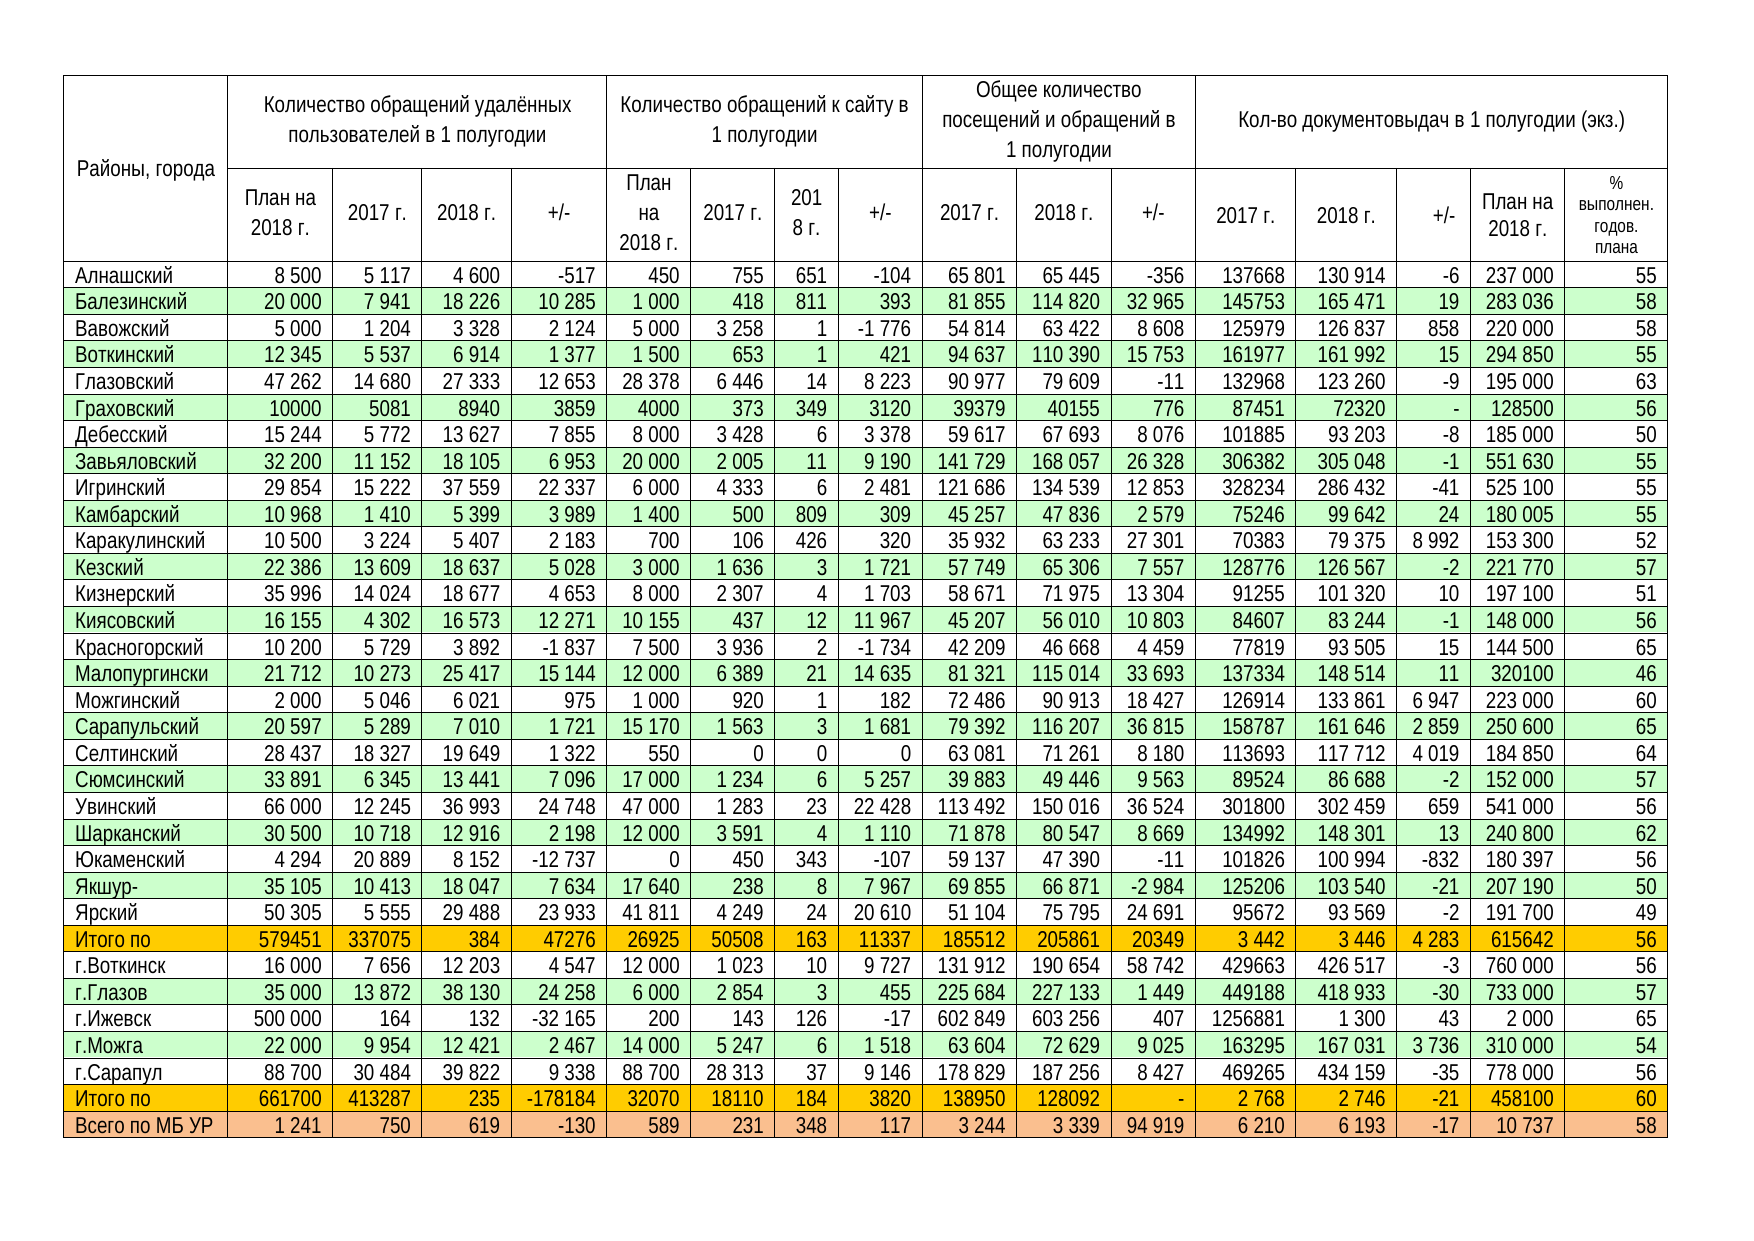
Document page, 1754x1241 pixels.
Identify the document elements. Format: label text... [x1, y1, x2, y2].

table_cell 8 992 [1397, 527, 1470, 553]
table_cell 81 855 [923, 288, 1016, 314]
table_cell 0 [839, 740, 922, 765]
table_cell 1389507 [923, 1085, 1016, 1111]
table_cell 469265 [1196, 1059, 1295, 1084]
table_cell 10 155 [607, 607, 690, 632]
table_cell 123 260 [1296, 368, 1396, 393]
table_cell 55 [1565, 262, 1667, 287]
table_cell План на 2018 г. [228, 169, 332, 261]
table_cell 3 244 [775, 713, 838, 739]
table_cell 15 753 [1112, 341, 1195, 367]
table_cell Ярский [64, 899, 227, 925]
table_cell 760 000 [1471, 952, 1564, 978]
table_cell 106 [691, 527, 774, 553]
table_cell 550 [607, 740, 690, 765]
table_cell 90 977 [923, 368, 1016, 393]
table_cell -8 682 [1397, 421, 1470, 447]
table_cell 55 [1565, 474, 1667, 500]
table_cell 2018 г. [1296, 169, 1396, 261]
table_cell 3 892 [422, 634, 511, 659]
table_cell -6 754 [1397, 262, 1470, 287]
table_header Районы, города [64, 76, 227, 261]
table_cell 47 262 [228, 368, 332, 393]
table_cell 337075 [333, 926, 421, 951]
table_cell 7 656 [333, 952, 421, 978]
table_cell 28 313 [691, 1059, 774, 1084]
table_cell 39 822 [422, 1059, 511, 1084]
table_cell 64 [1565, 740, 1667, 765]
table_cell 22 428 [839, 793, 922, 818]
table_cell 18 427 [1112, 687, 1195, 712]
table_cell 22 000 [228, 1032, 332, 1057]
table_cell 8 500 [228, 262, 332, 287]
table_cell 83 244 [1296, 607, 1396, 632]
table_cell 407 [1112, 1005, 1195, 1031]
table_cell 18 677 [422, 580, 511, 606]
table_cell 72320 [1296, 395, 1396, 420]
table_cell -107 [839, 846, 922, 872]
table_cell 181106 [691, 1085, 774, 1111]
table_cell г.Воткинск [64, 952, 227, 978]
table_cell 11 195 [775, 448, 838, 473]
table_cell -11 368 [1112, 368, 1195, 393]
table_cell 3859 [512, 395, 606, 420]
table_cell 8 000 [607, 421, 690, 447]
table_cell % выполнен. годов. плана [1565, 169, 1667, 261]
table_header Количество обращений к сайту в 1 полугодии [607, 76, 922, 168]
table_cell 197 100 [1471, 580, 1564, 606]
table_cell 3 591 [691, 820, 774, 845]
table_cell 81 321 [923, 660, 1016, 686]
table_cell 77819 [1196, 634, 1295, 659]
table_cell -130 908 [512, 1112, 606, 1137]
table_cell 1 000 [607, 288, 690, 314]
table_cell 13 309 [1397, 820, 1470, 845]
table_cell 15 [1397, 341, 1470, 367]
table_cell 733 000 [1471, 979, 1564, 1004]
table_cell 0 [775, 740, 838, 765]
table_cell 66 871 [1017, 873, 1111, 898]
table_cell 36 524 [1112, 793, 1195, 818]
table_cell 1 377 [512, 341, 606, 367]
table_cell 58 742 [1112, 952, 1195, 978]
table_cell 8 152 [422, 846, 511, 872]
table_cell 6 389 [691, 660, 774, 686]
table_cell 8 608 [1112, 315, 1195, 340]
table_cell 20 000 [607, 448, 690, 473]
table_cell 38 130 [422, 979, 511, 1004]
table_cell 8 205 [775, 873, 838, 898]
table_cell 88 700 [607, 1059, 690, 1084]
table_cell 164 692 [333, 1005, 421, 1031]
table_cell 145753 [1196, 288, 1295, 314]
table_cell -1 776 [839, 315, 922, 340]
table_cell 310 000 [1471, 1032, 1564, 1057]
table_cell Дебесский [64, 421, 227, 447]
table_cell 27 333 [422, 368, 511, 393]
table_cell 4 701 [775, 820, 838, 845]
table_cell 55 [1565, 448, 1667, 473]
table_cell 426 [775, 527, 838, 553]
table_cell 113693 [1196, 740, 1295, 765]
table_cell 86 688 [1296, 766, 1396, 792]
table_cell 65 306 [1017, 554, 1111, 579]
table_cell 0 [607, 846, 690, 872]
table_cell 7 557 [1112, 554, 1195, 579]
table_cell 373 [691, 395, 774, 420]
table_cell 579451 [228, 926, 332, 951]
table_cell +/- [1397, 169, 1470, 261]
table_cell 13 304 [1112, 580, 1195, 606]
table_cell 19 718 [1397, 288, 1470, 314]
table_cell -1 363 [1397, 607, 1470, 632]
table_cell 3120 [839, 395, 922, 420]
table_cell 11 152 [333, 448, 421, 473]
table_cell 269254 [607, 926, 690, 951]
table_cell 70383 [1196, 527, 1295, 553]
table_cell 5 772 [333, 421, 421, 447]
table_cell -17 073 [1397, 1112, 1470, 1137]
table_cell 12 245 [333, 793, 421, 818]
table_cell 309 [839, 501, 922, 526]
table_cell 187 256 [1017, 1059, 1111, 1084]
table_cell -9 708 [1397, 368, 1470, 393]
table_cell 24 748 [512, 793, 606, 818]
table_cell 58 [1565, 288, 1667, 314]
table_cell 437 [691, 607, 774, 632]
table_cell 10 285 [512, 288, 606, 314]
table_cell 4 283 [1397, 926, 1470, 951]
table_cell 1280928 [1017, 1085, 1111, 1111]
table_cell 43 415 [1397, 1005, 1470, 1031]
table_cell 5 117 [333, 262, 421, 287]
table_cell 30 500 [228, 820, 332, 845]
table_cell 150 016 [1017, 793, 1111, 818]
table_cell 144 500 [1471, 634, 1564, 659]
table_cell Вавожский [64, 315, 227, 340]
table_cell 22 337 [512, 474, 606, 500]
table_cell 450 [607, 262, 690, 287]
table_cell 1 023 [691, 952, 774, 978]
table_cell 75246 [1196, 501, 1295, 526]
table_cell 148 514 [1296, 660, 1396, 686]
table_cell 328234 [1196, 474, 1295, 500]
table_cell 1 283 [691, 793, 774, 818]
table_cell 24 691 [1112, 899, 1195, 925]
table_cell 128776 [1196, 554, 1295, 579]
table_cell 301800 [1196, 793, 1295, 818]
table_cell 20 597 [228, 713, 332, 739]
table_cell 80 547 [1017, 820, 1111, 845]
table_cell 40155 [1017, 395, 1111, 420]
table_cell 50 [1565, 873, 1667, 898]
table_cell 12 000 [607, 952, 690, 978]
table_cell 167 031 [1296, 1032, 1396, 1057]
table_cell Шарканский [64, 820, 227, 845]
table_cell 975 [512, 687, 606, 712]
table_cell 35 932 [923, 527, 1016, 553]
table_cell 1 721 [839, 554, 922, 579]
table_cell 18 327 [333, 740, 421, 765]
table_cell 58 [1565, 1112, 1667, 1137]
table_cell 35 105 [228, 873, 332, 898]
table_cell 421 [839, 341, 922, 367]
table_cell -1 734 [839, 634, 922, 659]
table_cell 21 024 [775, 660, 838, 686]
table_cell 10 065 [1397, 580, 1470, 606]
table_header Кол-во документовыдач в 1 полугодии (экз.) [1196, 76, 1667, 168]
table_cell 227 133 [1017, 979, 1111, 1004]
table_cell 161 646 [1296, 713, 1396, 739]
table_cell 2018 г. [775, 169, 838, 261]
table_cell 125206 [1196, 873, 1295, 898]
table_cell 89524 [1196, 766, 1295, 792]
table_cell 9 190 [839, 448, 922, 473]
table_cell 811 [775, 288, 838, 314]
table_cell 117 712 [1296, 740, 1396, 765]
table_cell 79 609 [1017, 368, 1111, 393]
table_cell 2 579 [1112, 501, 1195, 526]
table_cell 100 994 [1296, 846, 1396, 872]
table_cell 393 [839, 288, 922, 314]
table_cell 2 124 [512, 315, 606, 340]
table_cell 20 889 [333, 846, 421, 872]
table_cell -108579 [1112, 1085, 1195, 1111]
table_cell 101885 [1196, 421, 1295, 447]
table_cell 306382 [1196, 448, 1295, 473]
table_cell 6 446 [691, 368, 774, 393]
table_cell 10 500 [228, 527, 332, 553]
table_cell 36 993 [422, 793, 511, 818]
table_cell 185 000 [1471, 421, 1564, 447]
table_cell 190 654 [1017, 952, 1111, 978]
table_cell 12 271 [512, 607, 606, 632]
table_cell 10 750 [775, 952, 838, 978]
table_cell 426 517 [1296, 952, 1396, 978]
table_cell 93 505 [1296, 634, 1396, 659]
table_cell 13 627 [422, 421, 511, 447]
table_cell 1 482 [775, 315, 838, 340]
table_cell 6 491 [775, 766, 838, 792]
table_cell 59 617 [923, 421, 1016, 447]
table_cell 1 102 [775, 687, 838, 712]
table_cell 5 399 [422, 501, 511, 526]
table_cell 23 933 [512, 899, 606, 925]
table_cell 200 000 [607, 1005, 690, 1031]
table_cell 57 [1565, 979, 1667, 1004]
table_cell 88 700 [228, 1059, 332, 1084]
table_cell 143 669 [691, 1005, 774, 1031]
table_cell 2 746 936 [1296, 1085, 1396, 1111]
table_cell +/- [1112, 169, 1195, 261]
table_cell 778 000 [1471, 1059, 1564, 1084]
table_cell 69 855 [923, 873, 1016, 898]
table_cell 320100 [1471, 660, 1564, 686]
table_cell -3 146 [1397, 952, 1470, 978]
table_cell 1 074 [775, 341, 838, 367]
table_cell 13 441 [422, 766, 511, 792]
table_cell 3 224 [333, 527, 421, 553]
table_cell 7 941 [333, 288, 421, 314]
table_cell 182 [839, 687, 922, 712]
table_cell 13 872 [333, 979, 421, 1004]
table_cell 101 320 [1296, 580, 1396, 606]
table_cell 3 736 [1397, 1032, 1470, 1057]
table_cell 163 883 [775, 926, 838, 951]
table_cell 2 768 292 [1196, 1085, 1295, 1111]
table_cell 250 600 [1471, 713, 1564, 739]
table_cell 1 400 [607, 501, 690, 526]
table_cell Киясовский [64, 607, 227, 632]
table_cell 161 992 [1296, 341, 1396, 367]
table_cell 5 000 [228, 315, 332, 340]
table_cell 3 357 [775, 554, 838, 579]
table_cell -21 666 [1397, 873, 1470, 898]
table_cell 45 207 [923, 607, 1016, 632]
table_cell 57 749 [923, 554, 1016, 579]
table_cell 238 [691, 873, 774, 898]
table_cell г.Ижевск [64, 1005, 227, 1031]
table_cell 2 000 000 [1471, 1005, 1564, 1031]
table_cell 6 193 350 [1296, 1112, 1396, 1137]
table_cell 79 375 [1296, 527, 1396, 553]
table_cell План на 2018 г. [607, 169, 690, 261]
table_cell Глазовский [64, 368, 227, 393]
table_cell -104 [839, 262, 922, 287]
table_cell 2017 г. [1196, 169, 1295, 261]
table_cell 7 096 [512, 766, 606, 792]
table_cell 60 [1565, 1085, 1667, 1111]
table_cell 99 642 [1296, 501, 1396, 526]
table_cell 56 [1565, 607, 1667, 632]
table_cell 750 362 [333, 1112, 421, 1137]
table_cell 7 634 [512, 873, 606, 898]
table_cell 434 159 [1296, 1059, 1396, 1084]
table_cell 178 829 [923, 1059, 1016, 1084]
table_cell 5 407 [422, 527, 511, 553]
table_cell -32 165 [512, 1005, 606, 1031]
table_cell -517 [512, 262, 606, 287]
table_cell 500 [691, 501, 774, 526]
table_cell Всего по МБ УР [64, 1112, 227, 1137]
table_cell 10000 [228, 395, 332, 420]
table_cell 6 345 [333, 766, 421, 792]
table_cell 51 [1565, 580, 1667, 606]
table_cell 525 100 [1471, 474, 1564, 500]
table_cell 35 996 [228, 580, 332, 606]
table_cell 12 653 [512, 368, 606, 393]
table_cell -356 [1112, 262, 1195, 287]
table_cell 4 019 [1397, 740, 1470, 765]
table_cell 45 257 [923, 501, 1016, 526]
table_cell 32 200 [228, 448, 332, 473]
table_cell 1256881 [1196, 1005, 1295, 1031]
table_cell 15 222 [333, 474, 421, 500]
table_cell 5 046 [333, 687, 421, 712]
table_cell 1 322 [512, 740, 606, 765]
table_cell 60 [1565, 687, 1667, 712]
table_cell 125979 [1196, 315, 1295, 340]
table_cell 10 803 [1112, 607, 1195, 632]
table_cell 42 209 [923, 634, 1016, 659]
table_cell 2058618 [1017, 926, 1111, 951]
table_cell 12 421 [422, 1032, 511, 1057]
table_cell 2 005 [691, 448, 774, 473]
table_cell 9 146 [839, 1059, 922, 1084]
table_cell 47 390 [1017, 846, 1111, 872]
table_cell -17 026 [839, 1005, 922, 1031]
table_cell 24 258 [512, 979, 606, 1004]
table_cell 63 081 [923, 740, 1016, 765]
table_cell 8 076 [1112, 421, 1195, 447]
table_cell 5 729 [333, 634, 421, 659]
table_cell Граховский [64, 395, 227, 420]
table_cell -178184 [512, 1085, 606, 1111]
table_cell 1 204 [333, 315, 421, 340]
table_cell 1 241 151 [228, 1112, 332, 1137]
table_cell 1 636 [691, 554, 774, 579]
table_cell 3 309 [775, 979, 838, 1004]
table_cell 7 967 [839, 873, 922, 898]
table_cell 110 390 [1017, 341, 1111, 367]
table_cell 65 [1565, 713, 1667, 739]
table_cell 130 914 [1296, 262, 1396, 287]
table_cell 5 000 [607, 315, 690, 340]
table_cell 920 [691, 687, 774, 712]
table_cell 6 814 [775, 474, 838, 500]
table_cell 126 567 [1296, 554, 1396, 579]
table_cell 2 183 [512, 527, 606, 553]
table_cell 39379 [923, 395, 1016, 420]
table_cell 413287 [333, 1085, 421, 1111]
table_cell 141 729 [923, 448, 1016, 473]
table_cell 65 [1565, 634, 1667, 659]
table_cell 11 180 [1397, 660, 1470, 686]
table_cell 1 300 296 [1296, 1005, 1396, 1031]
table_cell 65 445 [1017, 262, 1111, 287]
table_cell 6 806 [775, 421, 838, 447]
table_cell 134992 [1196, 820, 1295, 845]
table_cell 455 [839, 979, 922, 1004]
table_cell 18 047 [422, 873, 511, 898]
table_cell 114 820 [1017, 288, 1111, 314]
table_cell 148 000 [1471, 607, 1564, 632]
table_cell 6 000 [607, 474, 690, 500]
table_cell 1 110 [839, 820, 922, 845]
table_cell 237 000 [1471, 262, 1564, 287]
table_cell 65 801 [923, 262, 1016, 287]
table_cell Якшур-Бодьинский [64, 873, 227, 898]
table_cell г.Глазов [64, 979, 227, 1004]
table_cell 14 024 [333, 580, 421, 606]
table_cell 1 563 [691, 713, 774, 739]
table_cell Юкаменский [64, 846, 227, 872]
table_cell 93 203 [1296, 421, 1396, 447]
table_cell 57 [1565, 554, 1667, 579]
table_cell 4 010 [775, 580, 838, 606]
table_cell 418 [691, 288, 774, 314]
table_cell -2 103 [1397, 899, 1470, 925]
table_cell 90 913 [1017, 687, 1111, 712]
table_cell 659 [1397, 793, 1470, 818]
table_cell 8 180 [1112, 740, 1195, 765]
table_cell 8 223 [839, 368, 922, 393]
table_cell 52 [1565, 527, 1667, 553]
table_cell 418 933 [1296, 979, 1396, 1004]
table_cell 23 711 [775, 793, 838, 818]
table_cell 87451 [1196, 395, 1295, 420]
table_cell 191 700 [1471, 899, 1564, 925]
table_cell 7 855 [512, 421, 606, 447]
table_cell 12 404 [775, 607, 838, 632]
table_cell 1 518 [839, 1032, 922, 1057]
table_cell -30 255 [1397, 979, 1470, 1004]
table_cell 10 200 [228, 634, 332, 659]
table_cell 116 207 [1017, 713, 1111, 739]
table_cell 126 643 [775, 1005, 838, 1031]
table_cell 14 635 [839, 660, 922, 686]
table_cell 500 000 [228, 1005, 332, 1031]
table_cell 27 301 [1112, 527, 1195, 553]
table_cell 235 103 [422, 1085, 511, 1111]
table_cell 95672 [1196, 899, 1295, 925]
table_cell 16 573 [422, 607, 511, 632]
table_cell 4000 [607, 395, 690, 420]
table_cell 9 025 [1112, 1032, 1195, 1057]
table_cell 55 [1565, 501, 1667, 526]
table_cell 72 629 [1017, 1032, 1111, 1057]
table_cell 3 000 [607, 554, 690, 579]
table_cell 184 850 [1471, 740, 1564, 765]
table_cell 33 891 [228, 766, 332, 792]
table_cell 12 916 [422, 820, 511, 845]
table_cell 65 [1565, 1005, 1667, 1031]
table_cell 541 000 [1471, 793, 1564, 818]
table_cell 50508 [691, 926, 774, 951]
table_cell Завьяловский [64, 448, 227, 473]
table_cell 94 637 [923, 341, 1016, 367]
table_cell Итого по городам: [64, 1085, 227, 1111]
table_cell 94 919 [1112, 1112, 1195, 1137]
table_cell 3 989 [512, 501, 606, 526]
table_cell 755 [691, 262, 774, 287]
table_cell 240 800 [1471, 820, 1564, 845]
table_cell 12 000 [607, 660, 690, 686]
table_cell 429663 [1196, 952, 1295, 978]
table_cell 5 289 [333, 713, 421, 739]
table_cell -1 837 [512, 634, 606, 659]
table_cell 4 333 [691, 474, 774, 500]
table_cell Алнашский [64, 262, 227, 287]
table_cell 2017 г. [923, 169, 1016, 261]
table_cell 3820 [839, 1085, 922, 1111]
table_cell 2 307 [691, 580, 774, 606]
table_cell 63 [1565, 368, 1667, 393]
table_cell 152 000 [1471, 766, 1564, 792]
table_cell 17 000 [607, 766, 690, 792]
table_cell 320700 [607, 1085, 690, 1111]
table_cell 1 500 [607, 341, 690, 367]
table_cell 16 000 [228, 952, 332, 978]
table_cell 8 000 [607, 580, 690, 606]
table_cell -2 209 [1397, 554, 1470, 579]
table_cell 858 [1397, 315, 1470, 340]
table_cell 653 [691, 341, 774, 367]
table_cell 67 693 [1017, 421, 1111, 447]
table_cell 6 210 423 [1196, 1112, 1295, 1137]
table_cell 56 [1565, 1059, 1667, 1084]
table_cell 56 010 [1017, 607, 1111, 632]
table_cell 50 [1565, 421, 1667, 447]
table_cell -41 802 [1397, 474, 1470, 500]
table_cell 56 [1565, 846, 1667, 872]
table_cell 56 [1565, 395, 1667, 420]
table_cell 3 258 [691, 315, 774, 340]
table_cell 302 459 [1296, 793, 1396, 818]
table_cell 5 257 [839, 766, 922, 792]
table_cell 15 144 [512, 660, 606, 686]
table_cell Можгинский [64, 687, 227, 712]
table_cell 15 170 [607, 713, 690, 739]
table_cell 1 449 [1112, 979, 1195, 1004]
table_cell 51 104 [923, 899, 1016, 925]
table_cell 6156428 [1471, 926, 1564, 951]
table_cell 49 [1565, 899, 1667, 925]
table_cell 12 203 [422, 952, 511, 978]
table_cell 7 010 [422, 713, 511, 739]
table_cell Камбарский [64, 501, 227, 526]
table_cell 5 028 [512, 554, 606, 579]
table_cell +/- [512, 169, 606, 261]
table_cell 8940 [422, 395, 511, 420]
table_cell 225 684 [923, 979, 1016, 1004]
table_cell 3493 [775, 395, 838, 420]
table_cell 2 467 [512, 1032, 606, 1057]
table_cell 71 878 [923, 820, 1016, 845]
table_cell 9 563 [1112, 766, 1195, 792]
table_cell 2 481 [839, 474, 922, 500]
table_cell 71 975 [1017, 580, 1111, 606]
table_cell 33 693 [1112, 660, 1195, 686]
table_cell 1 234 [691, 766, 774, 792]
table_cell Кезский [64, 554, 227, 579]
table_cell 12 345 [228, 341, 332, 367]
table_cell 41 811 [607, 899, 690, 925]
table_cell 12 000 [607, 820, 690, 845]
table_cell 8 427 [1112, 1059, 1195, 1084]
table_cell Увинский [64, 793, 227, 818]
table_cell 343 [775, 846, 838, 872]
table_cell 6 953 [512, 448, 606, 473]
table_cell 2 854 [691, 979, 774, 1004]
table_cell 148 301 [1296, 820, 1396, 845]
table_cell 22 386 [228, 554, 332, 579]
table_cell 20 000 [228, 288, 332, 314]
table_cell 2018 г. [1017, 169, 1111, 261]
table_cell 46 668 [1017, 634, 1111, 659]
table_cell 24 859 [775, 899, 838, 925]
table_cell г.Можга [64, 1032, 227, 1057]
table_cell 221 770 [1471, 554, 1564, 579]
table_cell 29 488 [422, 899, 511, 925]
table_cell 39 883 [923, 766, 1016, 792]
table_cell 58 [1565, 315, 1667, 340]
table_cell 3 244 627 [923, 1112, 1016, 1137]
table_cell 180 005 [1471, 501, 1564, 526]
table_cell 4 600 [422, 262, 511, 287]
table_cell 165 471 [1296, 288, 1396, 314]
table_cell Балезинский [64, 288, 227, 314]
table_cell 10 737 428 [1471, 1112, 1564, 1137]
table_cell 75 795 [1017, 899, 1111, 925]
table_cell 93 569 [1296, 899, 1396, 925]
table_cell Итого по районам: [64, 926, 227, 951]
table_cell 25 417 [422, 660, 511, 686]
table_cell 131 912 [923, 952, 1016, 978]
table_cell 3 378 [839, 421, 922, 447]
table_cell 231 614 [691, 1112, 774, 1137]
table_cell 30 484 [333, 1059, 421, 1084]
table_cell 1855120 [923, 926, 1016, 951]
table_cell 32 965 [1112, 288, 1195, 314]
table_cell -832 [1397, 846, 1470, 872]
table_cell 18 226 [422, 288, 511, 314]
table_cell 72 486 [923, 687, 1016, 712]
table_cell 3 328 [422, 315, 511, 340]
table_cell 207 190 [1471, 873, 1564, 898]
table_cell 126 837 [1296, 315, 1396, 340]
table_cell 551 630 [1471, 448, 1564, 473]
table_cell 18 637 [422, 554, 511, 579]
table_cell 6 021 [422, 687, 511, 712]
table_cell 180 397 [1471, 846, 1564, 872]
table_cell 619 454 [422, 1112, 511, 1137]
table_cell 46 [1565, 660, 1667, 686]
table_cell 113375 [839, 926, 922, 951]
table_cell 26 328 [1112, 448, 1195, 473]
table_cell 5 537 [333, 341, 421, 367]
table_cell 58 671 [923, 580, 1016, 606]
table_cell 9 954 [333, 1032, 421, 1057]
table_cell 5 555 [333, 899, 421, 925]
table_header Общее количество посещений и обращений в 1 полугодии [923, 76, 1195, 168]
table_cell План на 2018 г. [1471, 169, 1564, 261]
table_cell 56 [1565, 952, 1667, 978]
table_cell -15131 [1397, 395, 1470, 420]
table_cell 84607 [1196, 607, 1295, 632]
table_cell 16 155 [228, 607, 332, 632]
table_cell 2017 г. [333, 169, 421, 261]
table_cell 121 686 [923, 474, 1016, 500]
table_cell 37 459 [775, 1059, 838, 1084]
table_cell 101826 [1196, 846, 1295, 872]
table_cell Игринский [64, 474, 227, 500]
table_cell 36 815 [1112, 713, 1195, 739]
table_cell 161977 [1196, 341, 1295, 367]
table_cell 128500 [1471, 395, 1564, 420]
table_cell 305 048 [1296, 448, 1396, 473]
table_cell 2 202 [775, 634, 838, 659]
table_cell 13 609 [333, 554, 421, 579]
table_cell 195 000 [1471, 368, 1564, 393]
table_cell 54 814 [923, 315, 1016, 340]
table_cell 5 247 [691, 1032, 774, 1057]
table_cell 8 669 [1112, 820, 1195, 845]
table_cell Селтинский [64, 740, 227, 765]
table_cell 17 640 [607, 873, 690, 898]
table_cell 6 947 [1397, 687, 1470, 712]
table_cell 117 195 [839, 1112, 922, 1137]
table_cell 10 968 [228, 501, 332, 526]
table_cell -21 356 [1397, 1085, 1470, 1111]
table_cell 220 000 [1471, 315, 1564, 340]
table_cell +/- [839, 169, 922, 261]
table_cell 6 000 [607, 979, 690, 1004]
table_cell 602 849 [923, 1005, 1016, 1031]
table_header Количество обращений удалённых пользователей в 1 полугодии [228, 76, 606, 168]
table_cell 4 653 [512, 580, 606, 606]
table_cell 134 539 [1017, 474, 1111, 500]
table_cell 132 527 [422, 1005, 511, 1031]
table_cell 115 014 [1017, 660, 1111, 686]
table_cell 6 914 [422, 341, 511, 367]
table_cell 57 [1565, 766, 1667, 792]
table_cell 66 000 [228, 793, 332, 818]
table_cell 3 428 [691, 421, 774, 447]
table_cell Малопургинский [64, 660, 227, 686]
table_cell 3 339 546 [1017, 1112, 1111, 1137]
table_cell 168 057 [1017, 448, 1111, 473]
table_cell Красногорский [64, 634, 227, 659]
table_cell 62 [1565, 820, 1667, 845]
table_cell Кизнерский [64, 580, 227, 606]
table_cell 56 [1565, 926, 1667, 951]
table_cell 158787 [1196, 713, 1295, 739]
table_cell 153 300 [1471, 527, 1564, 553]
table_cell 4 294 [228, 846, 332, 872]
table_cell 10 413 [333, 873, 421, 898]
table_cell 2 000 [228, 687, 332, 712]
table_cell 28 378 [607, 368, 690, 393]
table_cell 809 [775, 501, 838, 526]
table_cell 19 649 [422, 740, 511, 765]
table_cell 6 765 [775, 1032, 838, 1057]
table_cell 9 338 [512, 1059, 606, 1084]
table_cell 184 926 [775, 1085, 838, 1111]
table_cell 700 [607, 527, 690, 553]
table_cell 35 000 [228, 979, 332, 1004]
table_cell 47276 [512, 926, 606, 951]
table_cell 133 861 [1296, 687, 1396, 712]
table_cell -2 836 [1397, 766, 1470, 792]
table_cell 4581000 [1471, 1085, 1564, 1111]
table_cell Сюмсинский [64, 766, 227, 792]
table_cell 59 137 [923, 846, 1016, 872]
table_cell 283 036 [1471, 288, 1564, 314]
table_cell 1 721 [512, 713, 606, 739]
table_cell 7 500 [607, 634, 690, 659]
table_cell 37 559 [422, 474, 511, 500]
table_cell 1 410 [333, 501, 421, 526]
table_cell 15 686 [1397, 634, 1470, 659]
table_cell 24 396 [1397, 501, 1470, 526]
table_cell 28 437 [228, 740, 332, 765]
table_cell 21 712 [228, 660, 332, 686]
table_cell 2 198 [512, 820, 606, 845]
table_cell 203498 [1112, 926, 1195, 951]
table_cell 320 [839, 527, 922, 553]
table_cell 49 446 [1017, 766, 1111, 792]
table_cell 384 351 [422, 926, 511, 951]
table_cell 29 854 [228, 474, 332, 500]
table_cell 4 547 [512, 952, 606, 978]
table_cell 651 [775, 262, 838, 287]
table_cell 15 244 [228, 421, 332, 447]
table_cell 18 105 [422, 448, 511, 473]
table_cell 10 718 [333, 820, 421, 845]
table_cell 0 [691, 740, 774, 765]
table_cell 14 000 [607, 1032, 690, 1057]
table_cell 9 727 [839, 952, 922, 978]
table_cell 12 853 [1112, 474, 1195, 500]
table_cell 223 000 [1471, 687, 1564, 712]
table_cell 91255 [1196, 580, 1295, 606]
table_cell Сарапульский [64, 713, 227, 739]
table_cell 14 680 [333, 368, 421, 393]
table_cell 3 446 414 [1296, 926, 1396, 951]
table_cell 47 836 [1017, 501, 1111, 526]
table_cell 103 540 [1296, 873, 1396, 898]
table_cell 63 233 [1017, 527, 1111, 553]
table_cell 11 967 [839, 607, 922, 632]
table_cell 661700 [228, 1085, 332, 1111]
table_cell 3 936 [691, 634, 774, 659]
table_cell 126914 [1196, 687, 1295, 712]
table_cell 2017 г. [691, 169, 774, 261]
table_cell 3 442 131 [1196, 926, 1295, 951]
table_cell 63 604 [923, 1032, 1016, 1057]
table_cell г.Сарапул [64, 1059, 227, 1084]
table_cell 137668 [1196, 262, 1295, 287]
table_cell 776 [1112, 395, 1195, 420]
table_cell 449188 [1196, 979, 1295, 1004]
table_cell 2 859 [1397, 713, 1470, 739]
table_cell 137334 [1196, 660, 1295, 686]
table_cell 14 669 [775, 368, 838, 393]
table_cell 4 459 [1112, 634, 1195, 659]
table_cell 1 703 [839, 580, 922, 606]
table_cell 1 000 [607, 687, 690, 712]
table_cell 132968 [1196, 368, 1295, 393]
table_cell 1 681 [839, 713, 922, 739]
table_cell 5081 [333, 395, 421, 420]
table_cell 163295 [1196, 1032, 1295, 1057]
table_cell 294 850 [1471, 341, 1564, 367]
table_cell -2 984 [1112, 873, 1195, 898]
table_cell 47 000 [607, 793, 690, 818]
table_cell Каракулинский [64, 527, 227, 553]
table_cell 54 [1565, 1032, 1667, 1057]
table_cell 348 809 [775, 1112, 838, 1137]
table_cell 2018 г. [422, 169, 511, 261]
table_cell 50 305 [228, 899, 332, 925]
table_cell 63 422 [1017, 315, 1111, 340]
table_cell 450 [691, 846, 774, 872]
table_cell 20 610 [839, 899, 922, 925]
table_cell 71 261 [1017, 740, 1111, 765]
table_cell 10 273 [333, 660, 421, 686]
table_cell 4 249 [691, 899, 774, 925]
table_cell 55 [1565, 341, 1667, 367]
table_cell 286 432 [1296, 474, 1396, 500]
table_cell 4 302 [333, 607, 421, 632]
table_cell -12 737 [512, 846, 606, 872]
table_cell -35 106 [1397, 1059, 1470, 1084]
table_cell -1 334 [1397, 448, 1470, 473]
table_cell Воткинский [64, 341, 227, 367]
table_cell 56 [1565, 793, 1667, 818]
table_cell 79 392 [923, 713, 1016, 739]
table_cell 603 256 [1017, 1005, 1111, 1031]
table_cell -11 747 [1112, 846, 1195, 872]
table_cell 113 492 [923, 793, 1016, 818]
table_cell 589 954 [607, 1112, 690, 1137]
